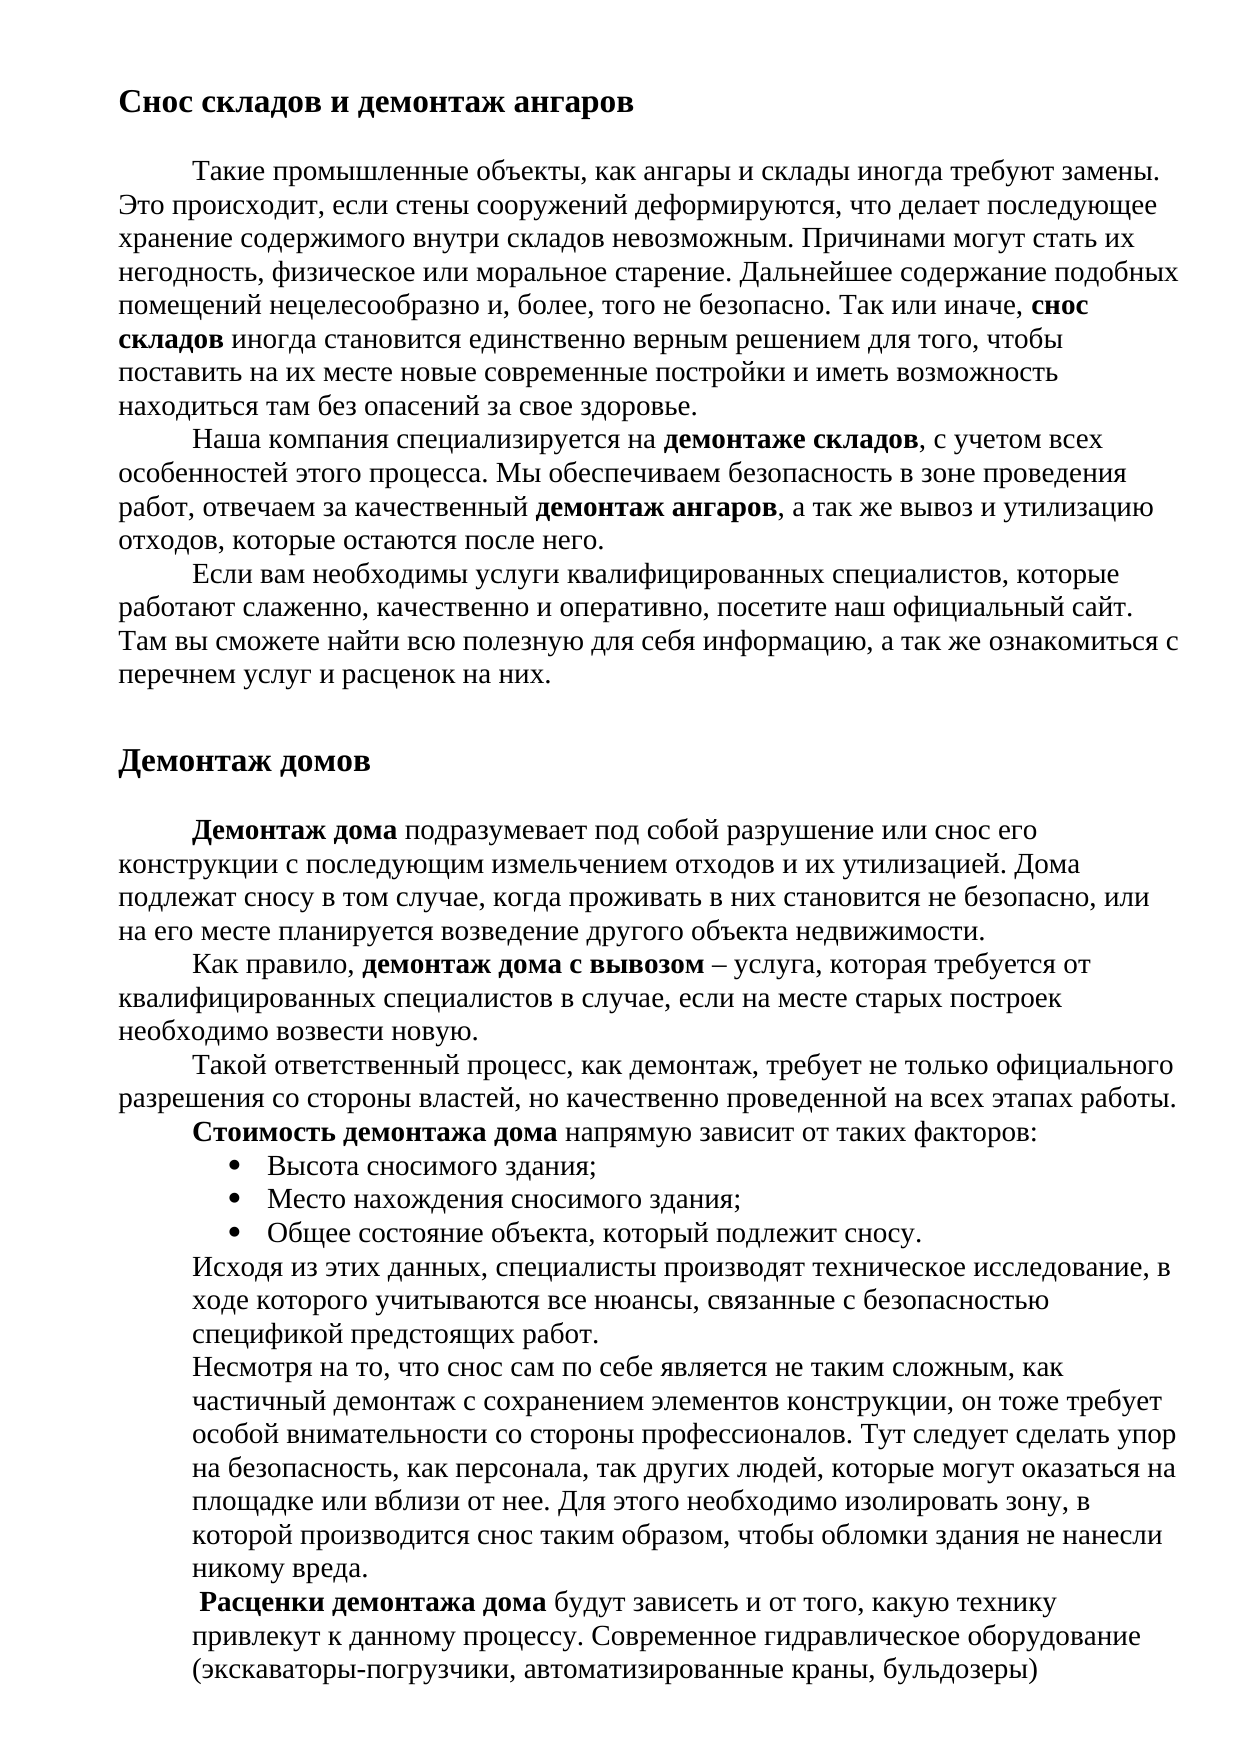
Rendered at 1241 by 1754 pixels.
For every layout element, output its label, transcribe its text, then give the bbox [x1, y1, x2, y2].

text Несмотря на то, что снос сам по себе является не таким сложным, как частичный демонтаж с сохранением элементов конструкции, он тоже требует особой внимательности со стороны профессионалов. Тут следует сделать упор на безопасность, как персонала, так других людей, которые могут оказаться на площадке или вблизи от нее. Для этого необходимо изолировать зону, в которой производится снос таким образом, чтобы обломки здания не нанесли никому вреда. [192, 1349, 1181, 1584]
list Высота сносимого здания; [229, 1148, 1181, 1181]
text Исходя из этих данных, специалисты производят техническое исследование, в ходе которого учитываются все нюансы, связанные с безопасностью спецификой предстоящих работ. [192, 1249, 1181, 1349]
list Общее состояние объекта, который подлежит сносу. [229, 1215, 1181, 1249]
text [192, 1584, 1181, 1685]
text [118, 56, 1181, 120]
text Такие промышленные объекты, как ангары и склады иногда требуют замены. Это происходит, если стены сооружений деформируются, что делает последующее хранение содержимого внутри складов невозможным. Причинами могут стать их негодность, физическое или моральное старение. Дальнейшее содержание подобных помещений нецелесообразно и, более, того не безопасно. Так или иначе, снос складов иногда становится единственно верным решением для того, чтобы поставить на их месте новые современные постройки и иметь возможность находиться там без опасений за свое здоровье. [118, 153, 1181, 422]
text Демонтаж дома подразумевает под собой разрушение или снос его конструкции с последующим измельчением отходов и их утилизацией. Дома подлежат сносу в том случае, когда проживать в них становится не безопасно, или на его месте планируется возведение другого объекта недвижимости. [118, 812, 1181, 946]
text Если вам необходимы услуги квалифицированных специалистов, которые работают слаженно, качественно и оперативно, посетите наш официальный сайт. Там вы сможете найти всю полезную для себя информацию, а так же ознакомиться с перечнем услуг и расценок на них. [118, 556, 1181, 690]
text Как правило, демонтаж дома с вывозом – услуга, которая требуется от квалифицированных специалистов в случае, если на месте старых построек необходимо возвести новую. [118, 946, 1181, 1047]
text Стоимость демонтажа дома напрямую зависит от таких факторов: [118, 1114, 1181, 1148]
text Демонтаж домов [118, 690, 1181, 779]
list Место нахождения сносимого здания; [229, 1181, 1181, 1215]
text Наша компания специализируется на демонтаже складов, с учетом всех особенностей этого процесса. Мы обеспечиваем безопасность в зоне проведения работ, отвечаем за качественный демонтаж ангаров, а так же вывоз и утилизацию отходов, которые остаются после него. [118, 422, 1181, 556]
text Такой ответственный процесс, как демонтаж, требует не только официального разрешения со стороны властей, но качественно проведенной на всех этапах работы. [118, 1047, 1181, 1114]
